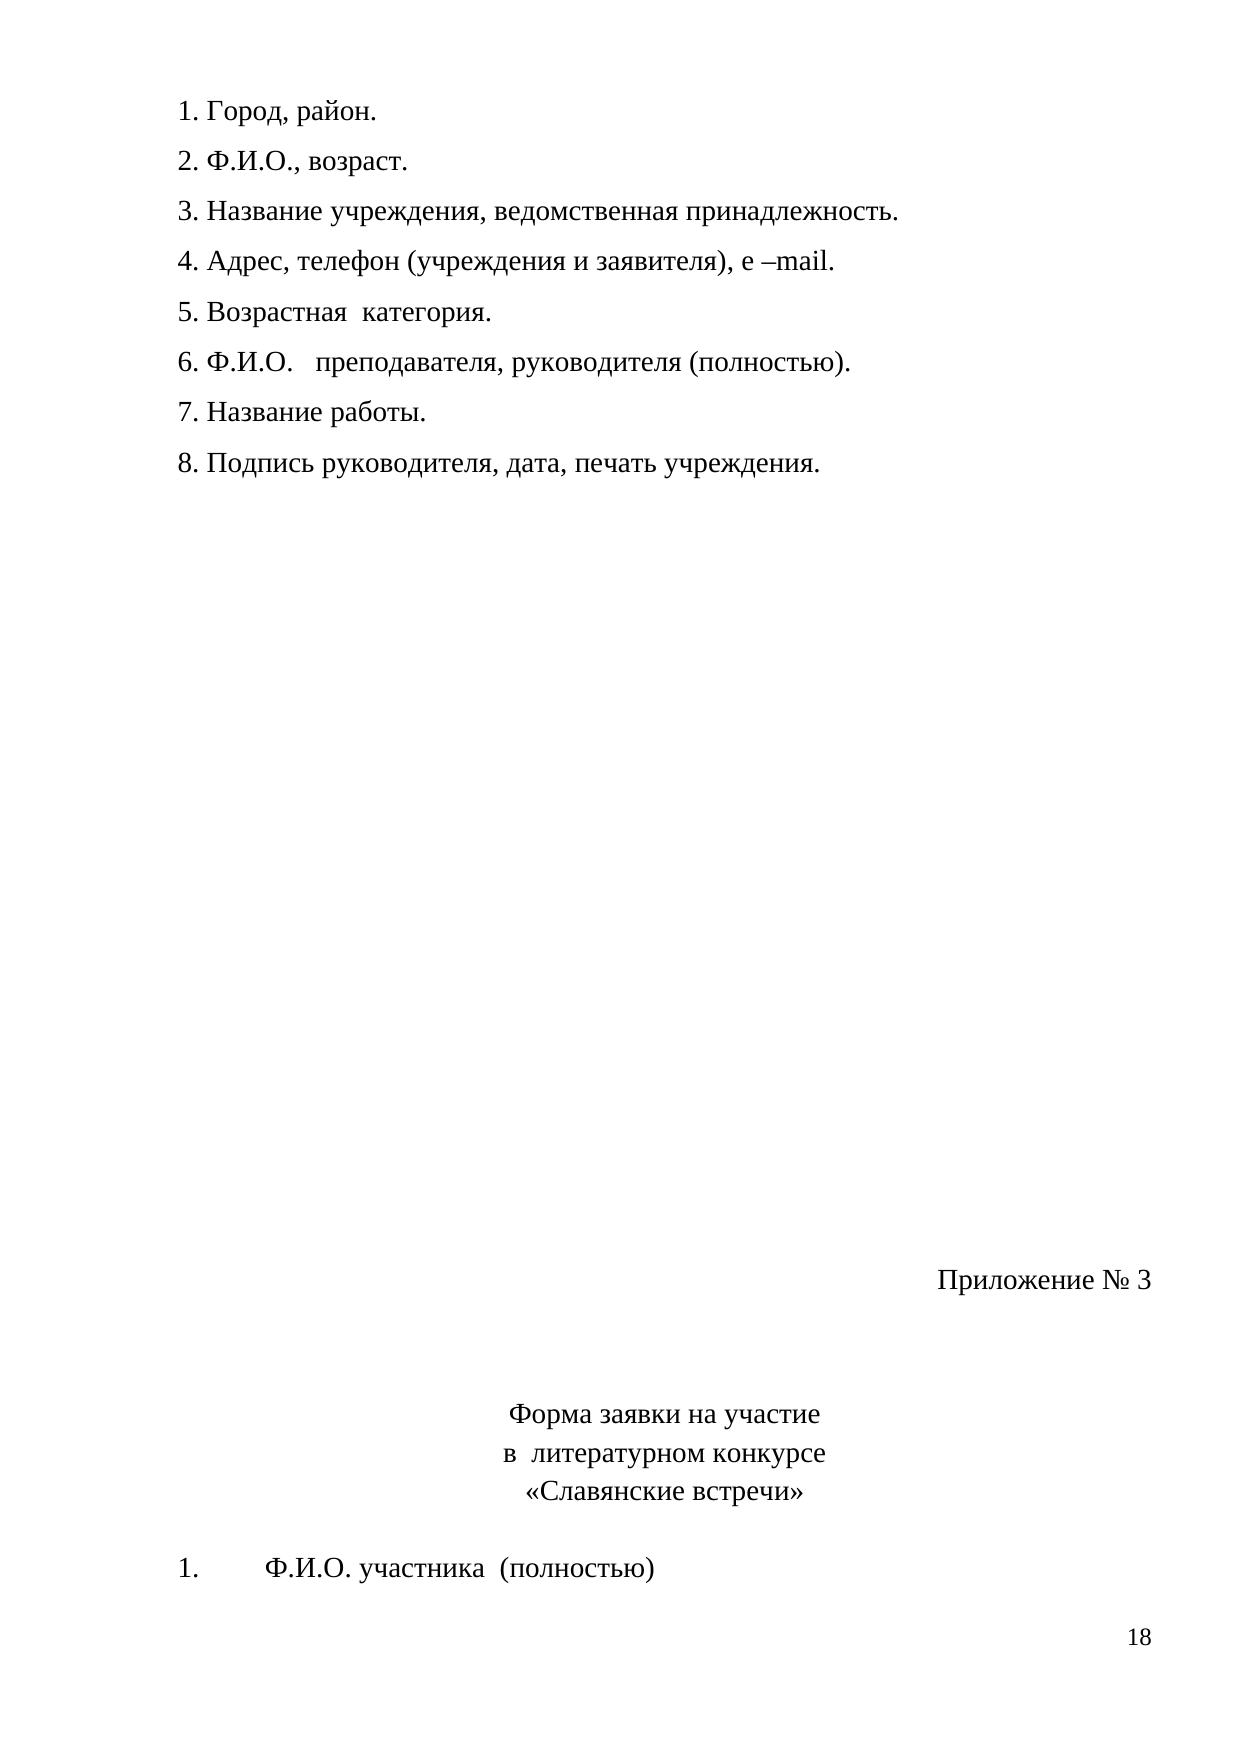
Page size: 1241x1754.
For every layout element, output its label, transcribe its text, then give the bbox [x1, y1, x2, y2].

text в литературном конкурсе [177, 1435, 1152, 1468]
text 1. Город, район. [177, 93, 1152, 126]
text 6. Ф.И.О. преподавателя, руководителя (полностью). [177, 344, 1152, 378]
text 3. Название учреждения, ведомственная принадлежность. [177, 193, 1152, 227]
text Форма заявки на участие [177, 1396, 1152, 1430]
text 8. Подпись руководителя, дата, печать учреждения. [177, 445, 1152, 478]
text 2. Ф.И.О., возраст. [177, 143, 1152, 176]
text 4. Адрес, телефон (учреждения и заявителя), e –mail. [177, 243, 1152, 277]
text «Славянские встречи» [177, 1473, 1152, 1507]
text 7. Название работы. [177, 394, 1152, 428]
text 5. Возрастная категория. [177, 294, 1152, 327]
text Приложение № 3 [177, 1262, 1152, 1295]
list Ф.И.О. участника (полностью) [177, 1550, 1152, 1584]
